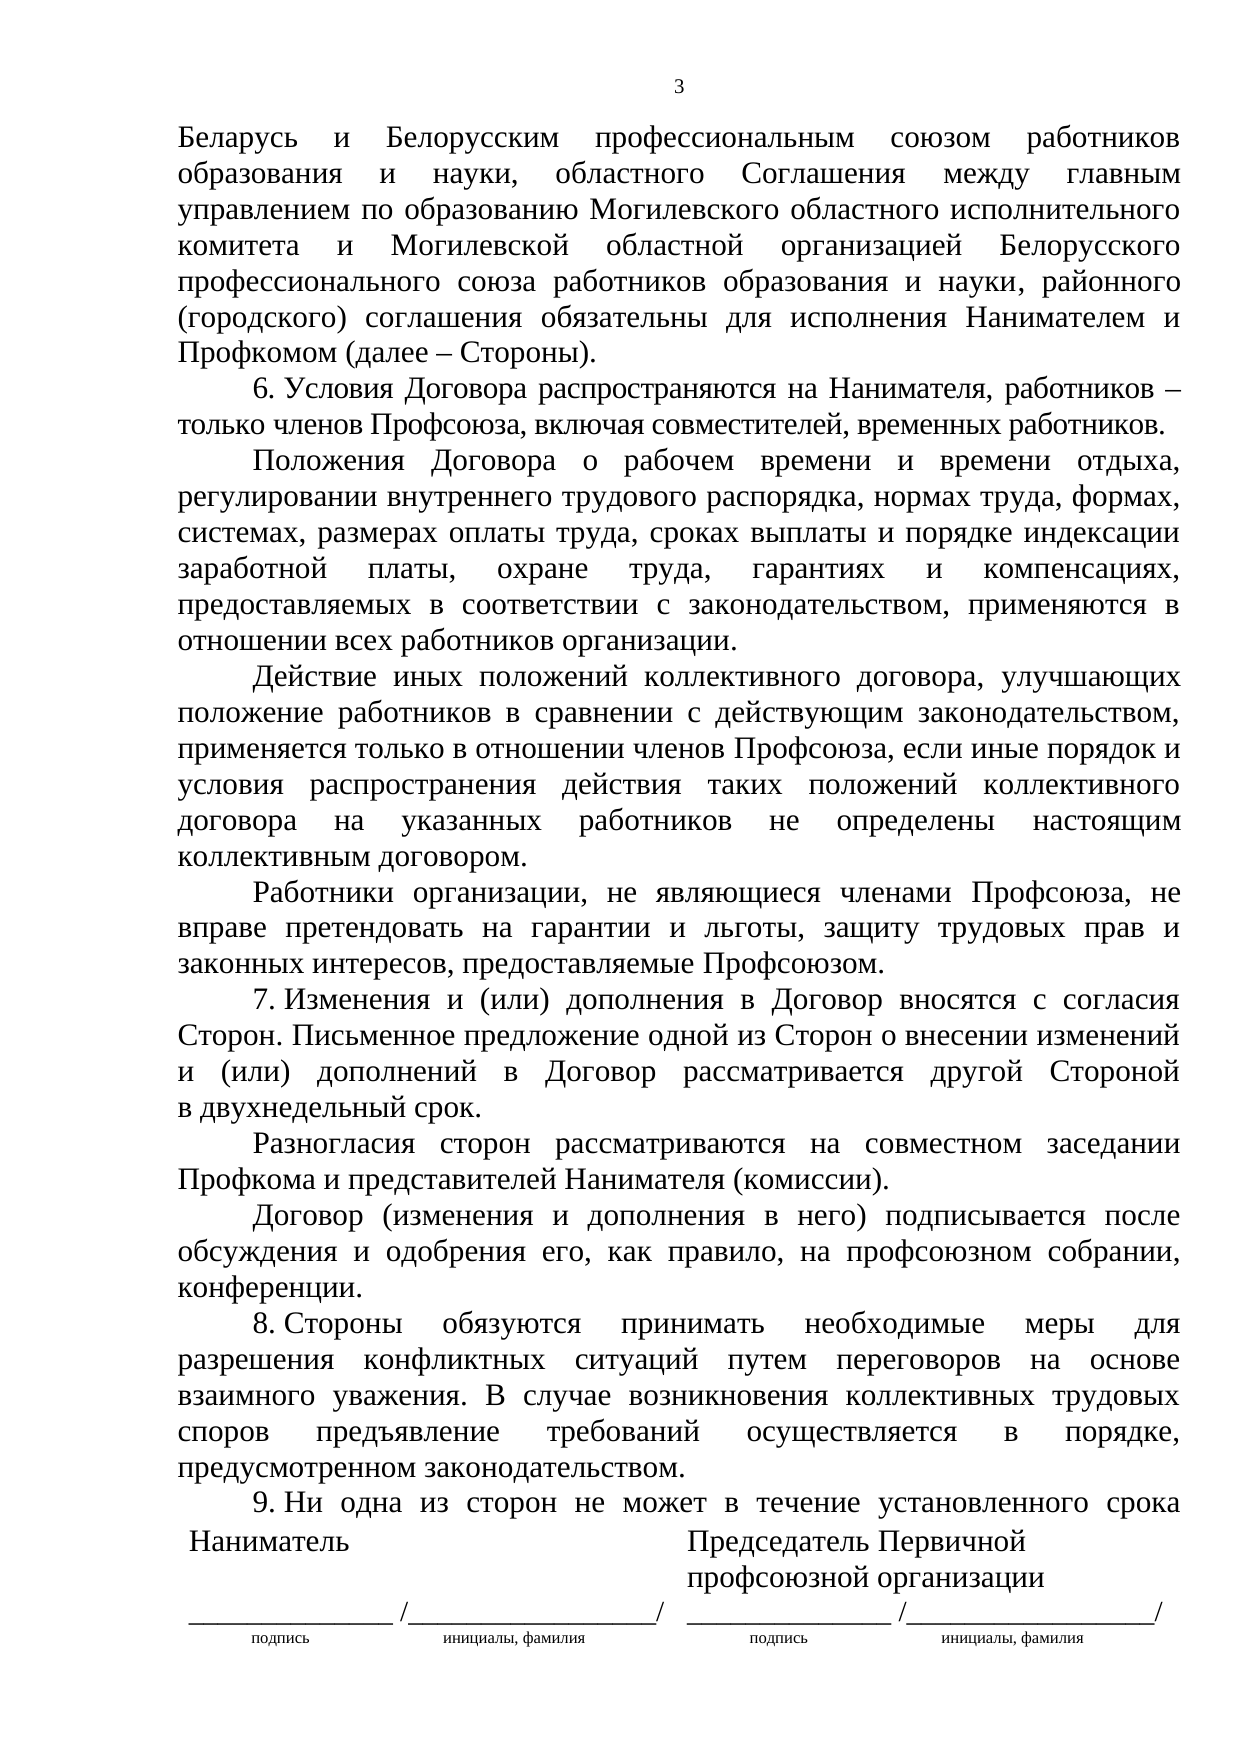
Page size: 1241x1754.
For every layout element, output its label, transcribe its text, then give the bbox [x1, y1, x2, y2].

text 8. Стороны обязуются принимать необходимые меры для разрешения конфликтных ситуаций путем переговоров на основе взаимного уважения. В случае возникновения коллективных трудовых споров предъявление требований осуществляется в порядке, предусмотренном законодательством. [177, 1304, 1181, 1484]
text Действие иных положений коллективного договора, улучшающих положение работников в сравнении с действующим законодательством, применяется только в отношении членов Профсоюза, если иные порядок и условия распространения действия таких положений коллективного договора на указанных работников не определены настоящим коллективным договором. [177, 657, 1181, 873]
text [177, 118, 1181, 370]
text Положения Договора о рабочем времени и времени отдыха, регулировании внутреннего трудового распорядка, нормах труда, формах, системах, размерах оплаты труда, сроках выплаты и порядке индексации заработной платы, охране труда, гарантиях и компенсациях, предоставляемых в соответствии с законодательством, применяются в отношении всех работников организации. [177, 442, 1181, 657]
text Разногласия сторон рассматриваются на совместном заседании Профкома и представителей Нанимателя (комиссии). [177, 1124, 1181, 1196]
text Работники организации, не являющиеся членами Профсоюза, не вправе претендовать на гарантии и льготы, защиту трудовых прав и законных интересов, предоставляемые Профсоюзом. [177, 873, 1181, 981]
text Договор (изменения и дополнения в него) подписывается после обсуждения и одобрения его, как правило, на профсоюзном собрании, конференции. [177, 1196, 1181, 1304]
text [177, 1484, 1181, 1520]
text 6. Условия Договора распространяются на Нанимателя, работников – только членов Профсоюза, включая совместителей, временных работников. [177, 370, 1181, 442]
text 7. Изменения и (или) дополнения в Договор вносятся с согласия Сторон. Письменное предложение одной из Сторон о внесении изменений и (или) дополнений в Договор рассматривается другой Стороной в двухнедельный срок. [177, 981, 1181, 1124]
